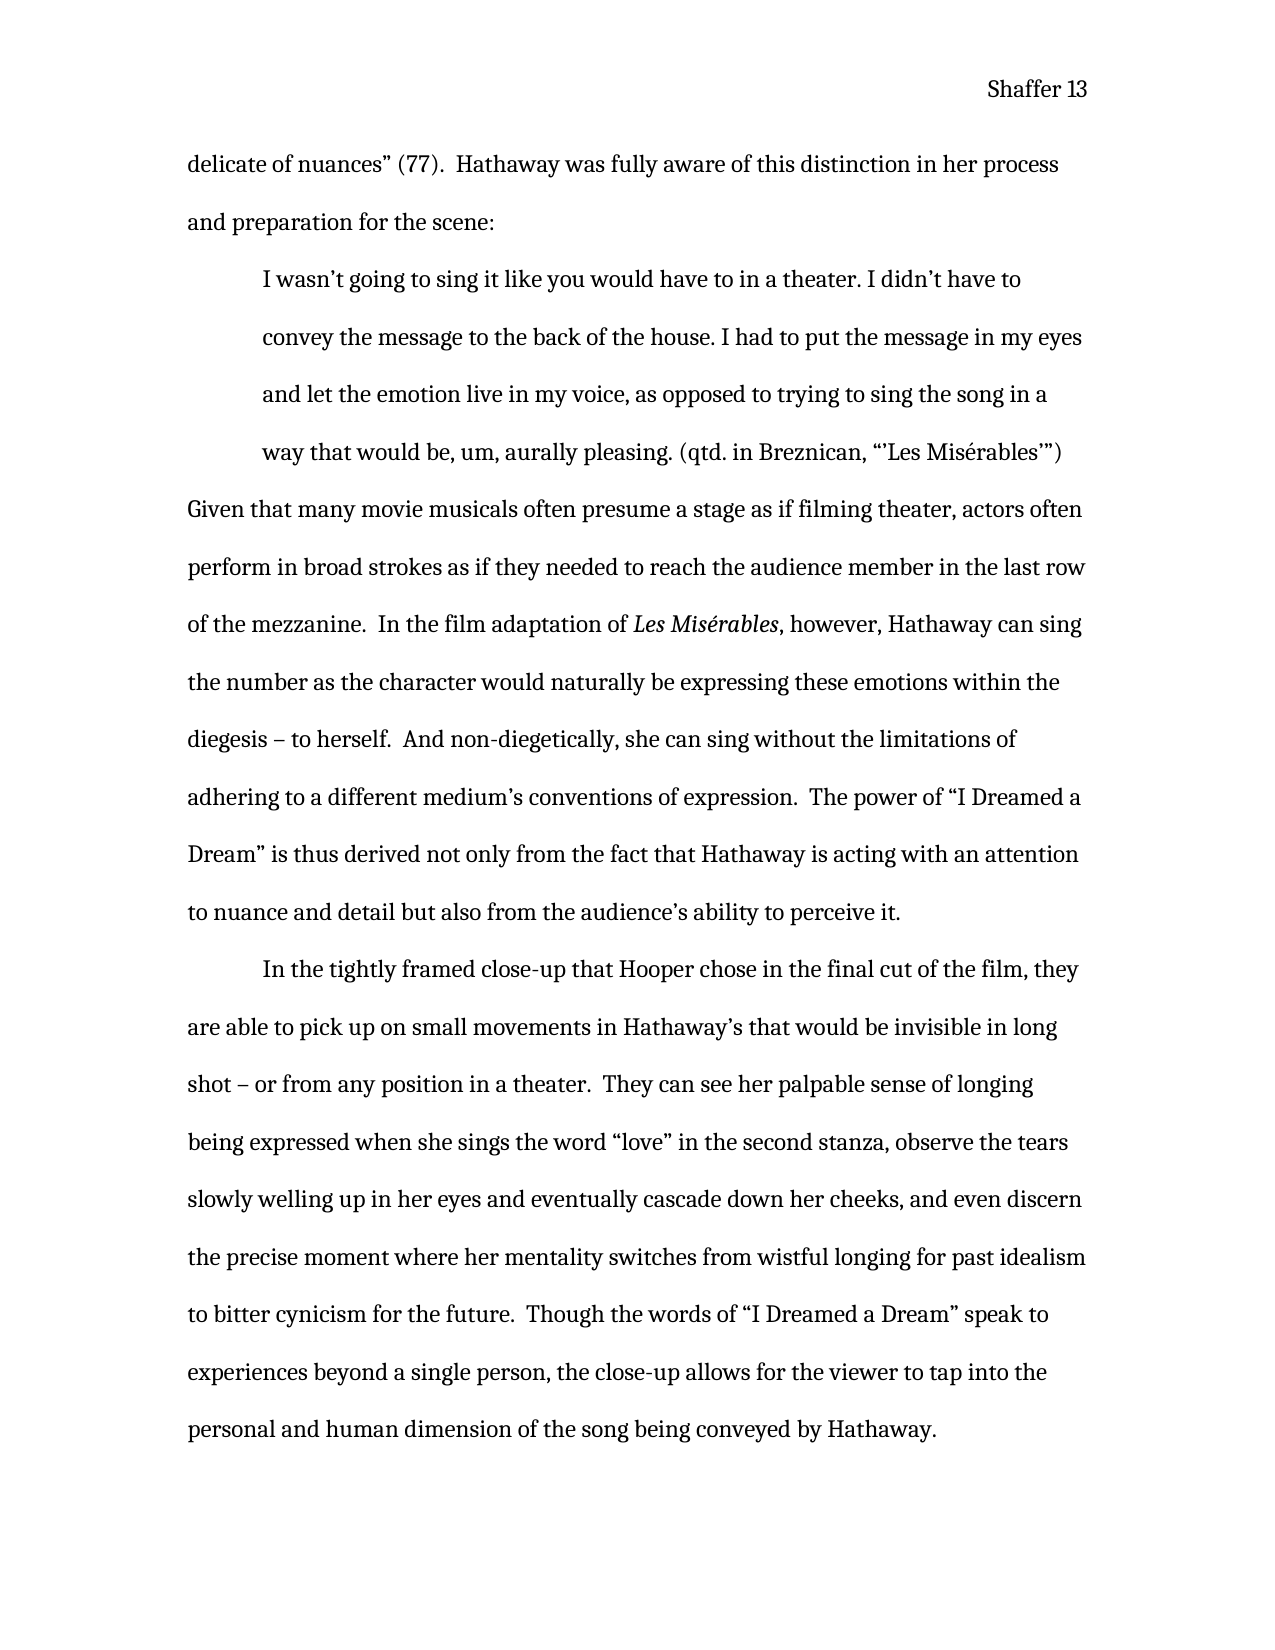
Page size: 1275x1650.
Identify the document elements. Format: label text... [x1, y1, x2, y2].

text I wasn’t going to sing it like you would have to in a theater. I didn’t have to convey the message to the back of the house. I had to put the message in my eyes and let the emotion live in my voice, as opposed to trying to sing the song in a way that would be, um, aurally pleasing. (qtd. in Breznican, “’Les Misérables’”) [262, 265, 1087, 466]
text In the tightly framed close-up that Hooper chose in the final cut of the film, they are able to pick up on small movements in Hathaway’s that would be invisible in long shot – or from any position in a theater. They can see her palpable sense of longing being expressed when she sings the word “love” in the second stanza, observe the tears slowly welling up in her eyes and eventually cascade down her cheeks, and even discern the precise moment where her mentality switches from wistful longing for past idealism to bitter cynicism for the future. Though the words of “I Dreamed a Dream” speak to experiences beyond a single person, the close-up allows for the viewer to tap into the personal and human dimension of the song being conveyed by Hathaway. [187, 955, 1087, 1444]
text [187, 150, 1087, 236]
text Given that many movie musicals often presume a stage as if filming theater, actors often perform in broad strokes as if they needed to reach the audience member in the last row of the mezzanine. In the film adaptation of Les Misérables, however, Hathaway can sing the number as the character would naturally be expressing these emotions within the diegesis – to herself. And non-diegetically, she can sing without the limitations of adhering to a different medium’s conventions of expression. The power of “I Dreamed a Dream” is thus derived not only from the fact that Hathaway is acting with an attention to nuance and detail but also from the audience’s ability to perceive it. [187, 495, 1087, 926]
